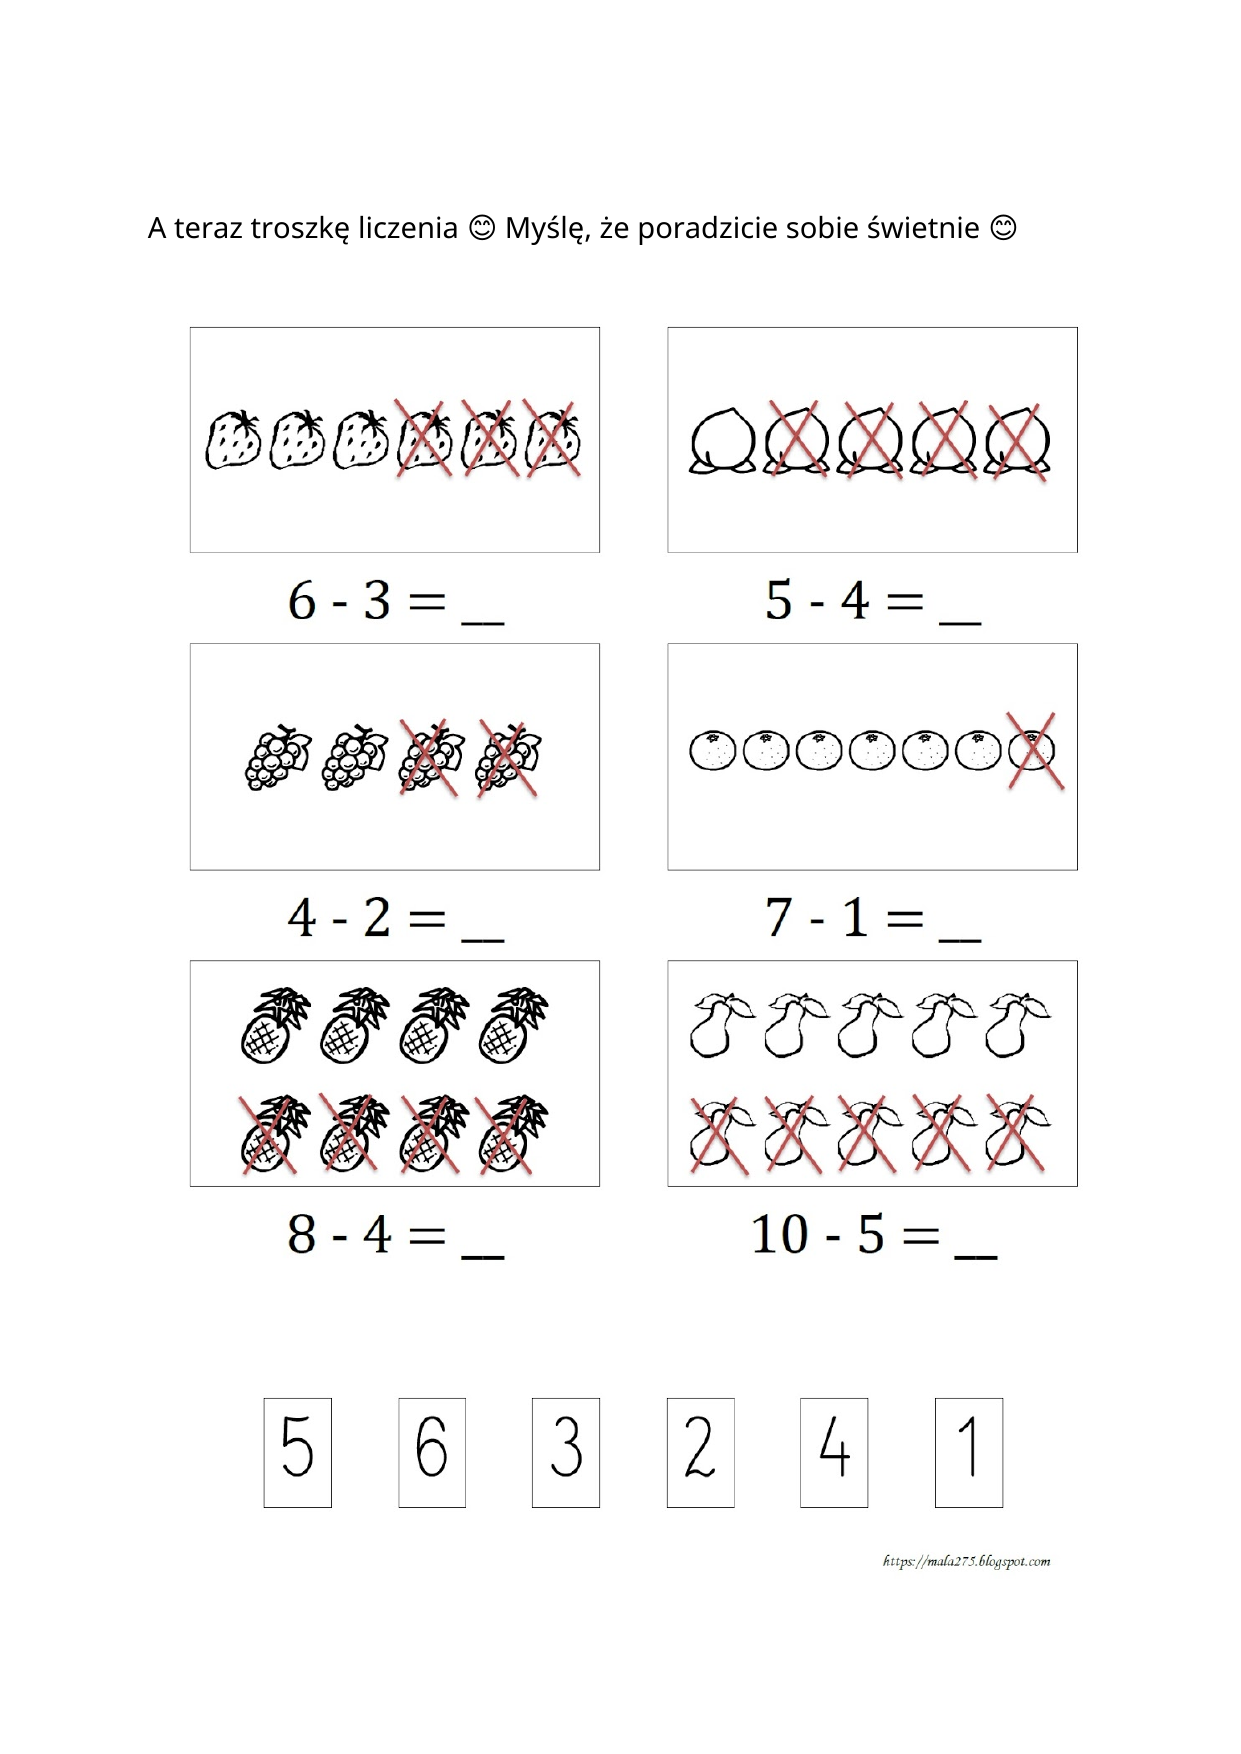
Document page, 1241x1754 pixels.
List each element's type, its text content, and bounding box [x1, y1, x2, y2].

text A teraz troszkę liczenia Myślę, że poradzicie sobie świetnie [148, 207, 1093, 247]
picture [160, 269, 1105, 1605]
